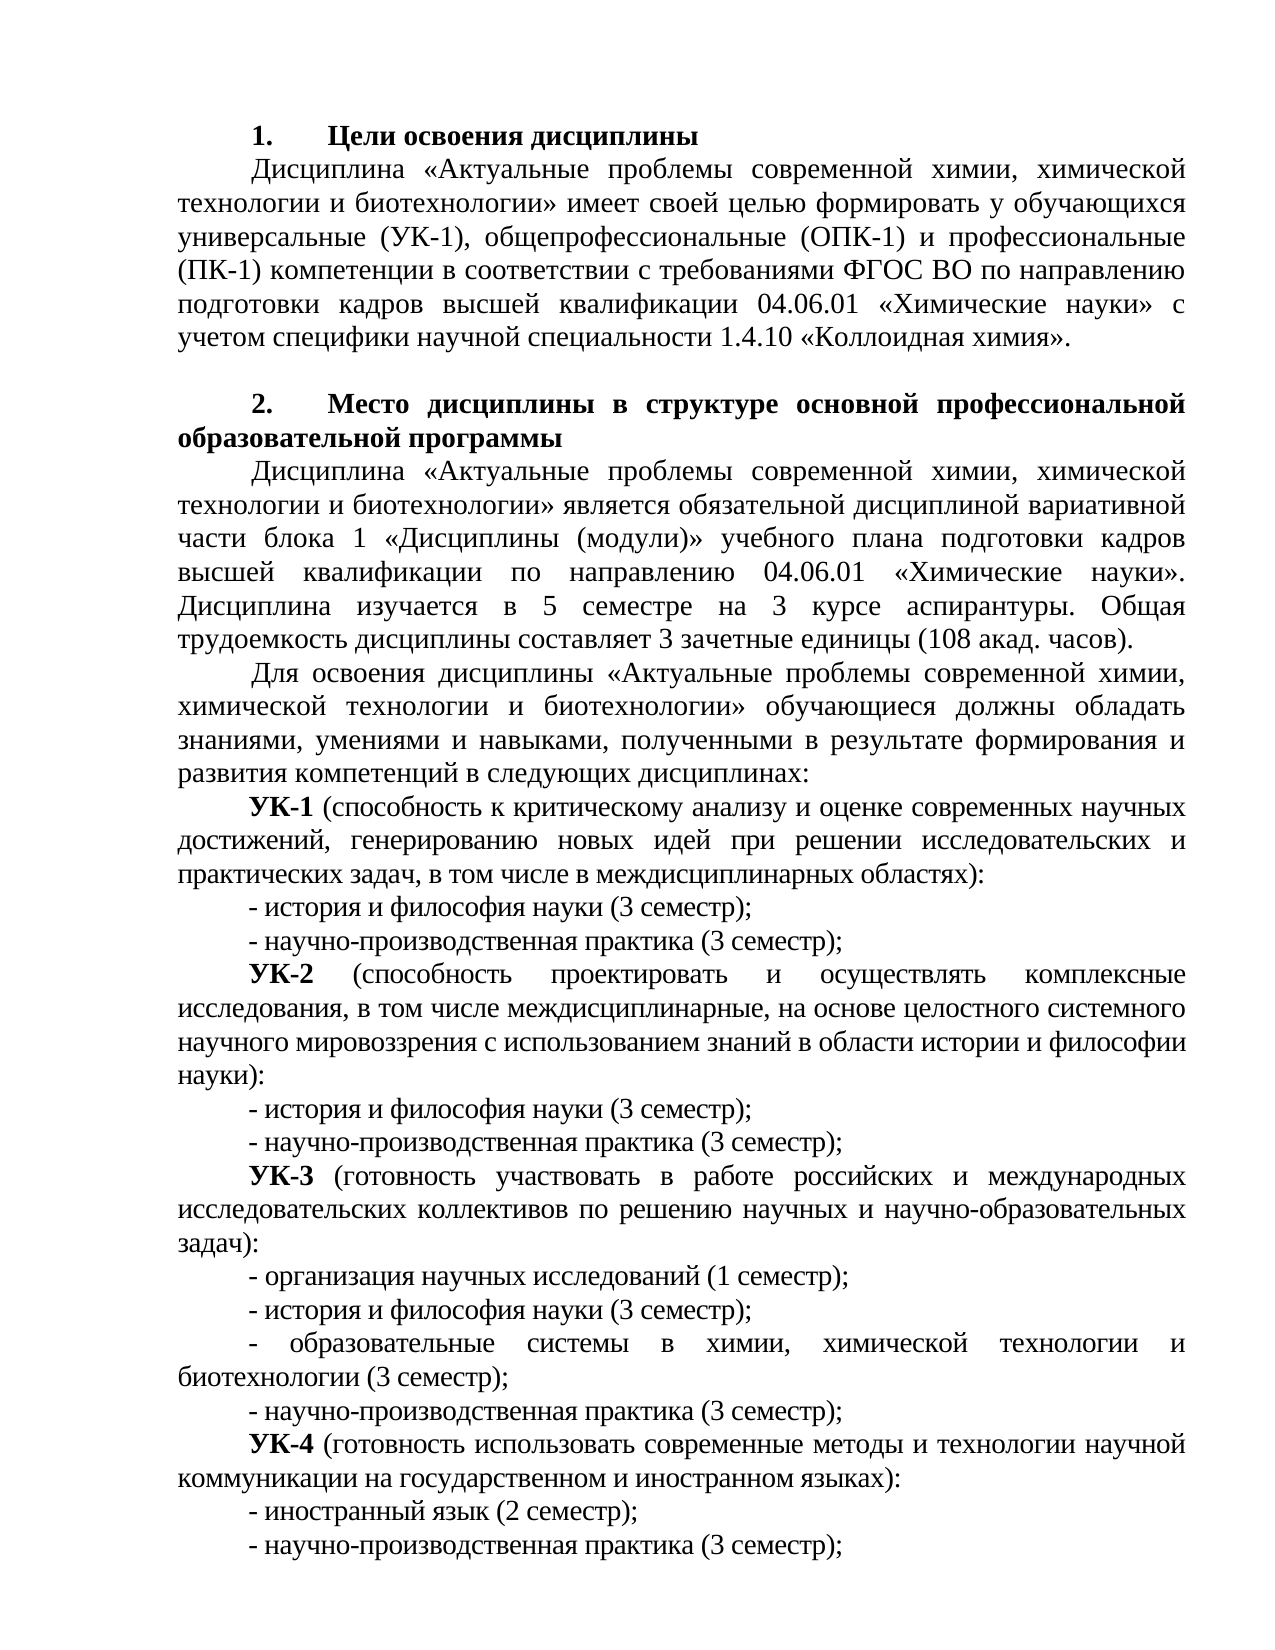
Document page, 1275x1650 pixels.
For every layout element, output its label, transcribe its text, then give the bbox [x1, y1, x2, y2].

text - история и философия науки (3 семестр); [177, 1091, 1186, 1124]
text УК-1 (способность к критическому анализу и оценке современных научных достижений, генерированию новых идей при решении исследовательских и практических задач, в том числе в междисциплинарных областях): [177, 789, 1186, 889]
text - научно-производственная практика (3 семестр); [177, 1527, 1186, 1560]
text - научно-производственная практика (3 семестр); [177, 923, 1186, 957]
text Для освоения дисциплины «Актуальные проблемы современной химии, химической технологии и биотехнологии» обучающиеся должны обладать знаниями, умениями и навыками, полученными в результате формирования и развития компетенций в следующих дисциплинах: [177, 655, 1186, 789]
text - история и философия науки (3 семестр); [177, 889, 1186, 923]
text Дисциплина «Актуальные проблемы современной химии, химической технологии и биотехнологии» имеет своей целью формировать у обучающихся универсальные (УК-1), общепрофессиональные (ОПК-1) и профессиональные (ПК-1) компетенции в соответствии с требованиями ФГОС ВО по направлению подготовки кадров высшей квалификации 04.06.01 «Химические науки» с учетом специфики научной специальности 1.4.10 «Коллоидная химия». [177, 152, 1186, 353]
text - организация научных исследований (1 семестр); [177, 1258, 1186, 1292]
text - иностранный язык (2 семестр); [177, 1493, 1186, 1527]
text - научно-производственная практика (3 семестр); [177, 1393, 1186, 1426]
text - научно-производственная практика (3 семестр); [177, 1124, 1186, 1158]
text - история и философия науки (3 семестр); [177, 1292, 1186, 1326]
text УК-3 (готовность участвовать в работе российских и международных исследовательских коллективов по решению научных и научно-образовательных задач): [177, 1158, 1186, 1258]
text Дисциплина «Актуальные проблемы современной химии, химической технологии и биотехнологии» является обязательной дисциплиной вариативной части блока 1 «Дисциплины (модули)» учебного плана подготовки кадров высшей квалификации по направлению 04.06.01 «Химические науки». Дисциплина изучается в 5 семестре на 3 курсе аспирантуры. Общая трудоемкость дисциплины составляет 3 зачетные единицы (108 акад. часов). [177, 453, 1186, 655]
text УК-4 (готовность использовать современные методы и технологии научной коммуникации на государственном и иностранном языках): [177, 1426, 1186, 1493]
list Цели освоения дисциплины [177, 118, 1186, 152]
text УК-2 (способность проектировать и осуществлять комплексные исследования, в том числе междисциплинарные, на основе целостного системного научного мировоззрения с использованием знаний в области истории и философии науки): [177, 957, 1186, 1091]
text - образовательные системы в химии, химической технологии и биотехнологии (3 семестр); [177, 1326, 1186, 1393]
list Место дисциплины в структуре основной профессиональной образовательной программы [177, 386, 1186, 453]
